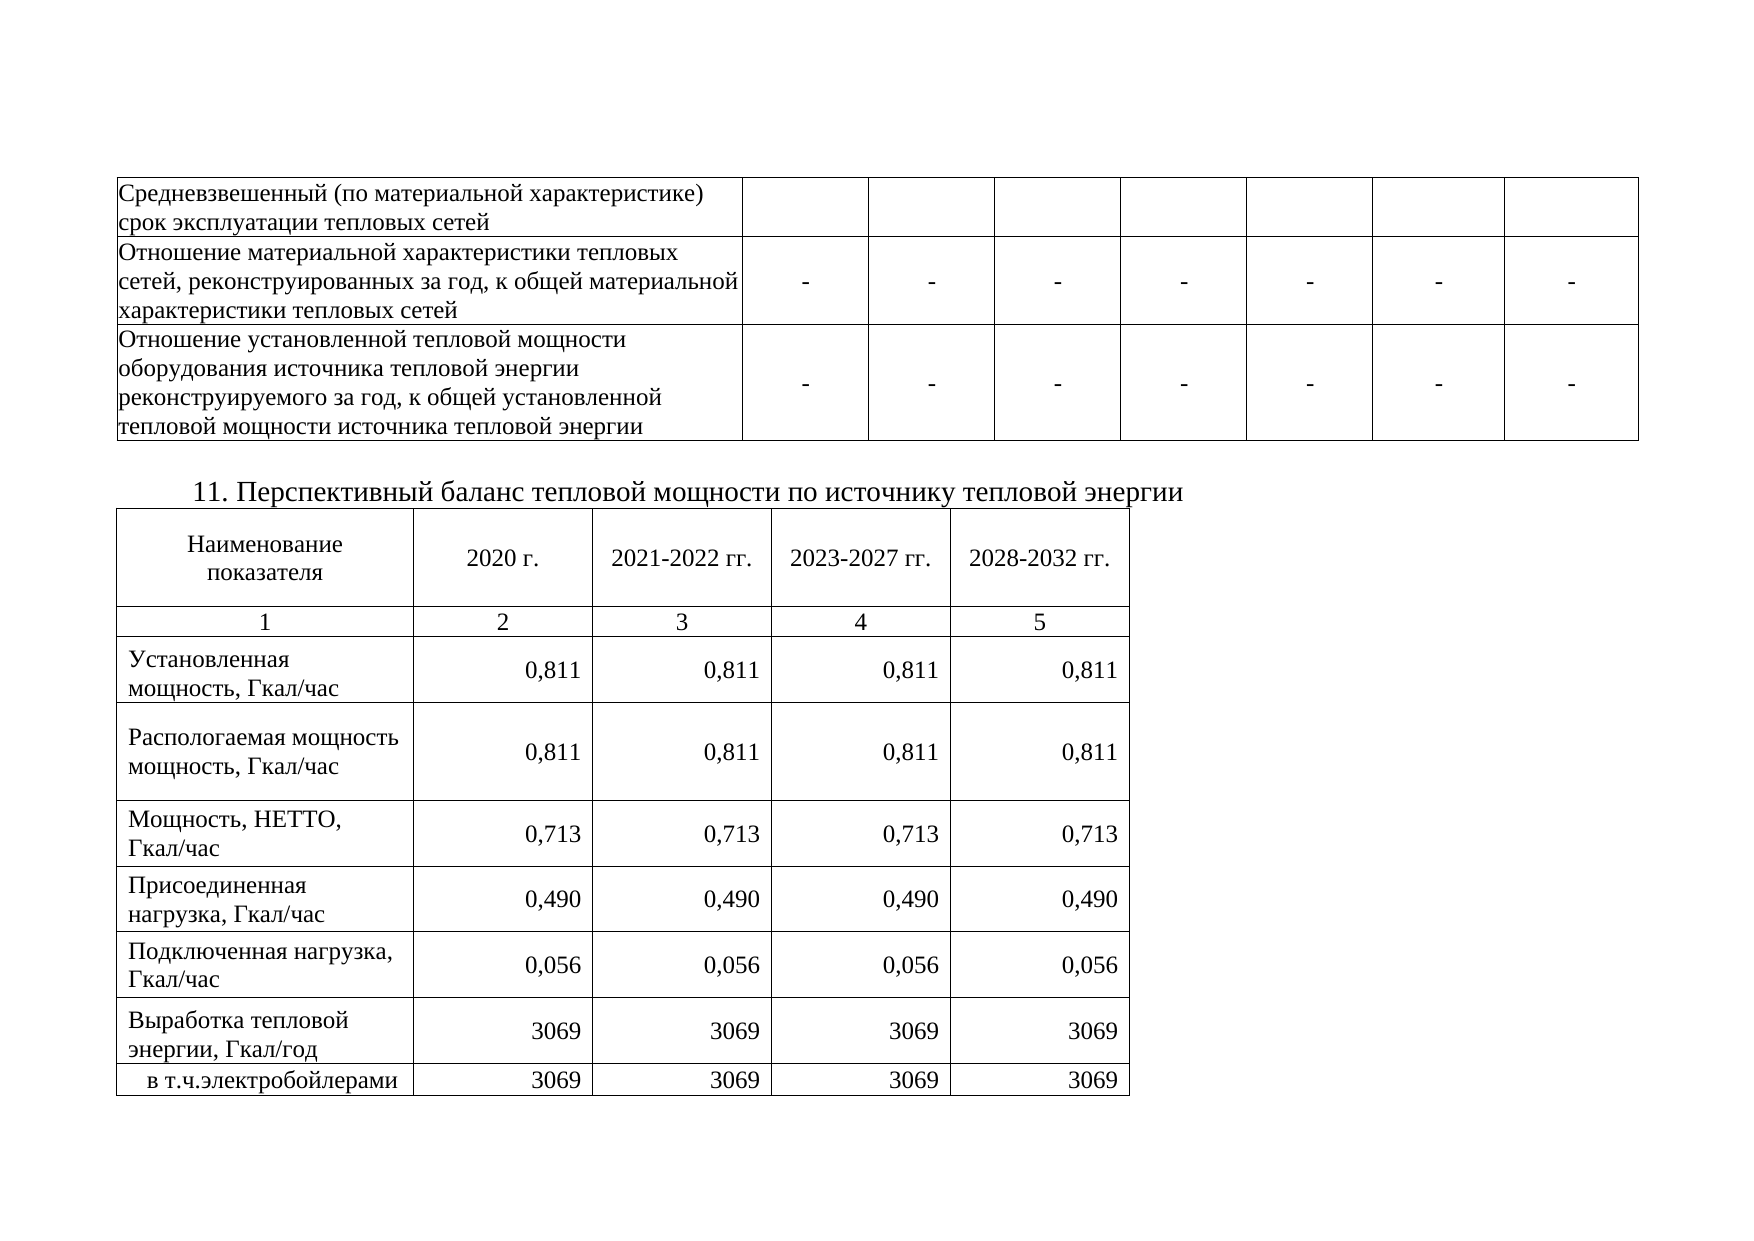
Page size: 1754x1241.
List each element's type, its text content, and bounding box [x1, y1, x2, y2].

table_header 2023-2027 гг. [772, 509, 950, 606]
table_cell 0,811 [772, 637, 950, 702]
table_cell [1121, 178, 1246, 236]
table_cell Присоединенная нагрузка, Гкал/час [117, 867, 413, 931]
table_cell 0,811 [951, 637, 1129, 702]
table_cell - [995, 237, 1120, 323]
table_header 2028-2032 гг. [951, 509, 1129, 606]
table_cell 2 [414, 607, 592, 636]
table_cell 3069 [772, 1064, 950, 1095]
table_cell - [1373, 325, 1504, 439]
table_cell 0,811 [593, 703, 771, 800]
table_cell 3069 [593, 1064, 771, 1095]
table_cell 0,811 [414, 703, 592, 800]
table_cell 0,056 [593, 932, 771, 997]
table_cell 0,056 [414, 932, 592, 997]
table_cell 0,713 [414, 801, 592, 866]
table_cell 0,811 [414, 637, 592, 702]
table_cell 3069 [414, 1064, 592, 1095]
table_cell Распологаемая мощность мощность, Гкал/час [117, 703, 413, 800]
table_cell 0,713 [951, 801, 1129, 866]
table_cell Подключенная нагрузка, Гкал/час [117, 932, 413, 997]
table_cell Выработка тепловой энергии, Гкал/год [117, 998, 413, 1062]
table_cell 3069 [772, 998, 950, 1062]
table_cell 0,811 [593, 637, 771, 702]
table_cell [1247, 178, 1372, 236]
table_cell - [995, 325, 1120, 439]
table_cell 0,713 [593, 801, 771, 866]
table_cell Отношение материальной характеристики тепловых сетей, реконструированных за год, к общей материальной характеристики тепловых сетей [458, 237, 742, 323]
table_cell 0,490 [414, 867, 592, 931]
table_cell 4 [772, 607, 950, 636]
table_cell 0,056 [951, 932, 1129, 997]
table_cell 3 [593, 607, 771, 636]
table_cell [995, 178, 1120, 236]
table_cell - [1247, 325, 1372, 439]
table_cell - [1505, 237, 1638, 323]
table_cell в т.ч.электробойлерами [117, 1064, 413, 1095]
table_header Наименование показателя [117, 509, 413, 606]
table_header 2021-2022 гг. [593, 509, 771, 606]
table_cell - [1121, 325, 1246, 439]
table_cell [1505, 178, 1638, 236]
table_cell - [869, 325, 994, 439]
table_cell 0,490 [951, 867, 1129, 931]
table_cell 0,811 [951, 703, 1129, 800]
table_cell - [743, 325, 868, 439]
table_cell 3069 [951, 1064, 1129, 1095]
table_cell 1 [117, 607, 413, 636]
table_cell - [869, 237, 994, 323]
list Перспективный баланс тепловой мощности по источнику тепловой энергии [118, 474, 1665, 508]
table_cell 0,490 [772, 867, 950, 931]
table_cell 0,811 [772, 703, 950, 800]
table_cell Средневзвешенный (по материальной характеристике) срок эксплуатации тепловых сетей [118, 178, 742, 236]
table_cell - [1373, 237, 1504, 323]
table_cell 0,713 [772, 801, 950, 866]
table_cell 0,056 [772, 932, 950, 997]
table_cell [743, 178, 868, 236]
table_cell 0,490 [593, 867, 771, 931]
table_cell - [1247, 237, 1372, 323]
table_cell - [1505, 325, 1638, 439]
table_cell [869, 178, 994, 236]
table_cell 3069 [414, 998, 592, 1062]
table_cell 3069 [593, 998, 771, 1062]
table_cell [1373, 178, 1504, 236]
table_header 2020 г. [414, 509, 592, 606]
table_cell - [743, 237, 868, 323]
table_cell - [1121, 237, 1246, 323]
table_cell 5 [951, 607, 1129, 636]
table_cell 3069 [951, 998, 1129, 1062]
table_cell Отношение установленной тепловой мощности оборудования источника тепловой энергии реконструируемого за год, к общей установленной тепловой мощности источника тепловой энергии [579, 325, 742, 439]
table_cell Установленная мощность, Гкал/час [117, 637, 413, 702]
table_cell Мощность, НЕТТО, Гкал/час [117, 801, 413, 866]
